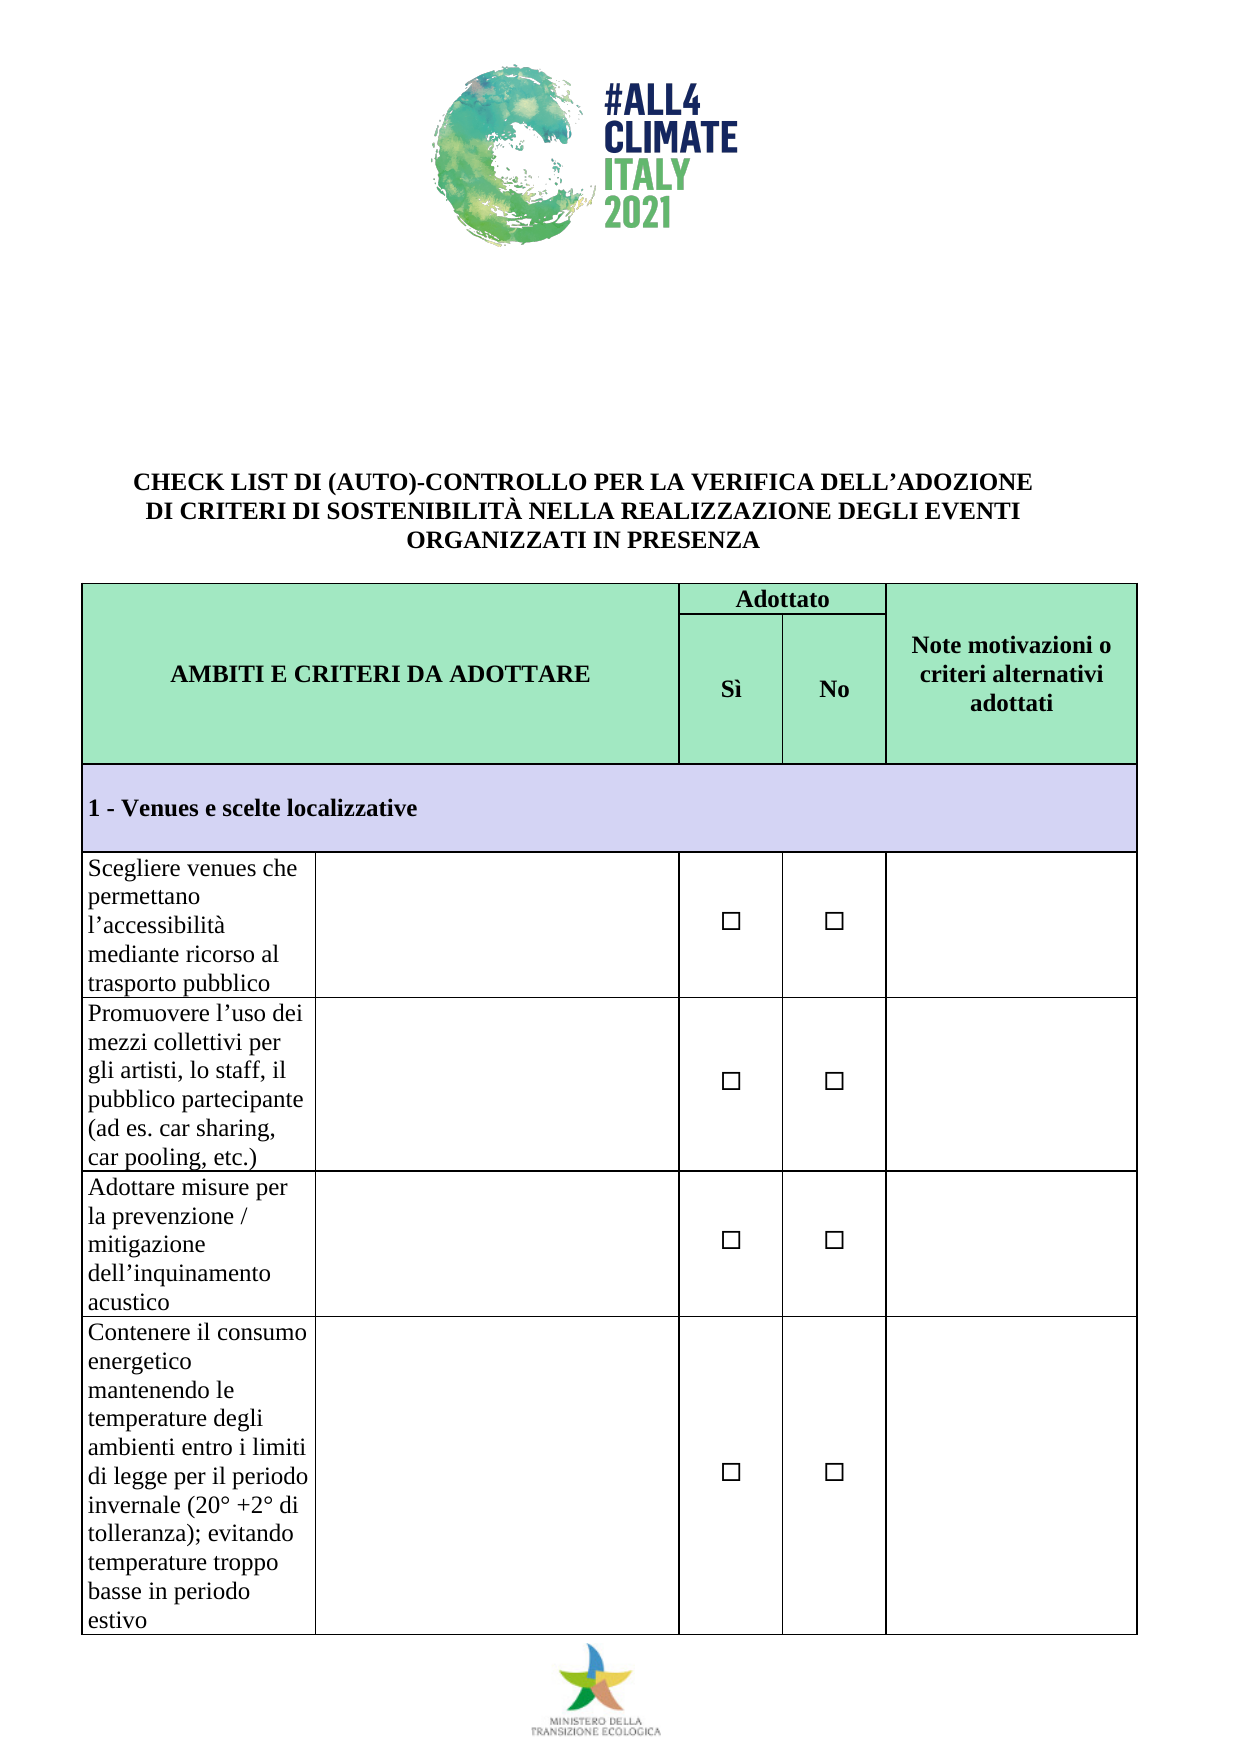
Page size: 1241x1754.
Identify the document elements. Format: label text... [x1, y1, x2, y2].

table_cell 1 - Venues e scelte localizzative [83, 765, 1136, 851]
list CHECK LIST DI (AUTO)-CONTROLLO PER LA VERIFICA DELL’ADOZIONE DI CRITERI DI SOSTENIBILITÀ NELLA REALIZZAZIONE DEGLI EVENTI ORGANIZZATI IN PRESENZA [118, 467, 1048, 554]
table_cell [680, 1172, 782, 1316]
table_cell Sì [680, 615, 782, 763]
table_cell [680, 998, 782, 1170]
table_cell [783, 1172, 885, 1316]
table_cell [887, 1317, 1136, 1633]
table_cell [887, 853, 1136, 996]
table_cell [887, 1172, 1136, 1316]
table_cell Scegliere venues che permettano l’accessibilità mediante ricorso al trasporto pubblico [83, 853, 315, 996]
table_cell [316, 1317, 678, 1633]
table_cell [783, 1317, 885, 1633]
table_cell [680, 853, 782, 996]
table_header Adottato [680, 584, 885, 613]
picture [531, 1643, 661, 1738]
table_cell Adottare misure per la prevenzione / mitigazione dell’inquinamento acustico [83, 1172, 315, 1316]
table_cell [783, 853, 885, 996]
table_cell No [783, 615, 885, 763]
table_cell [887, 998, 1136, 1170]
table_cell Promuovere l’uso dei mezzi collettivi per gli artisti, lo staff, il pubblico partecipante (ad es. car sharing, car pooling, etc.) [83, 998, 315, 1170]
table_cell [316, 1172, 678, 1316]
table_cell [783, 998, 885, 1170]
table_cell [316, 998, 678, 1170]
table_cell [316, 853, 678, 996]
table_cell Contenere il consumo energetico mantenendo le temperature degli ambienti entro i limiti di legge per il periodo invernale (20° +2° di tolleranza); evitando temperature troppo basse in periodo estivo [83, 1317, 315, 1633]
table_header AMBITI E CRITERI DA ADOTTARE [83, 584, 678, 763]
table_cell [680, 1317, 782, 1633]
table_header Note motivazioni o criteri alternativi adottati [887, 584, 1136, 763]
